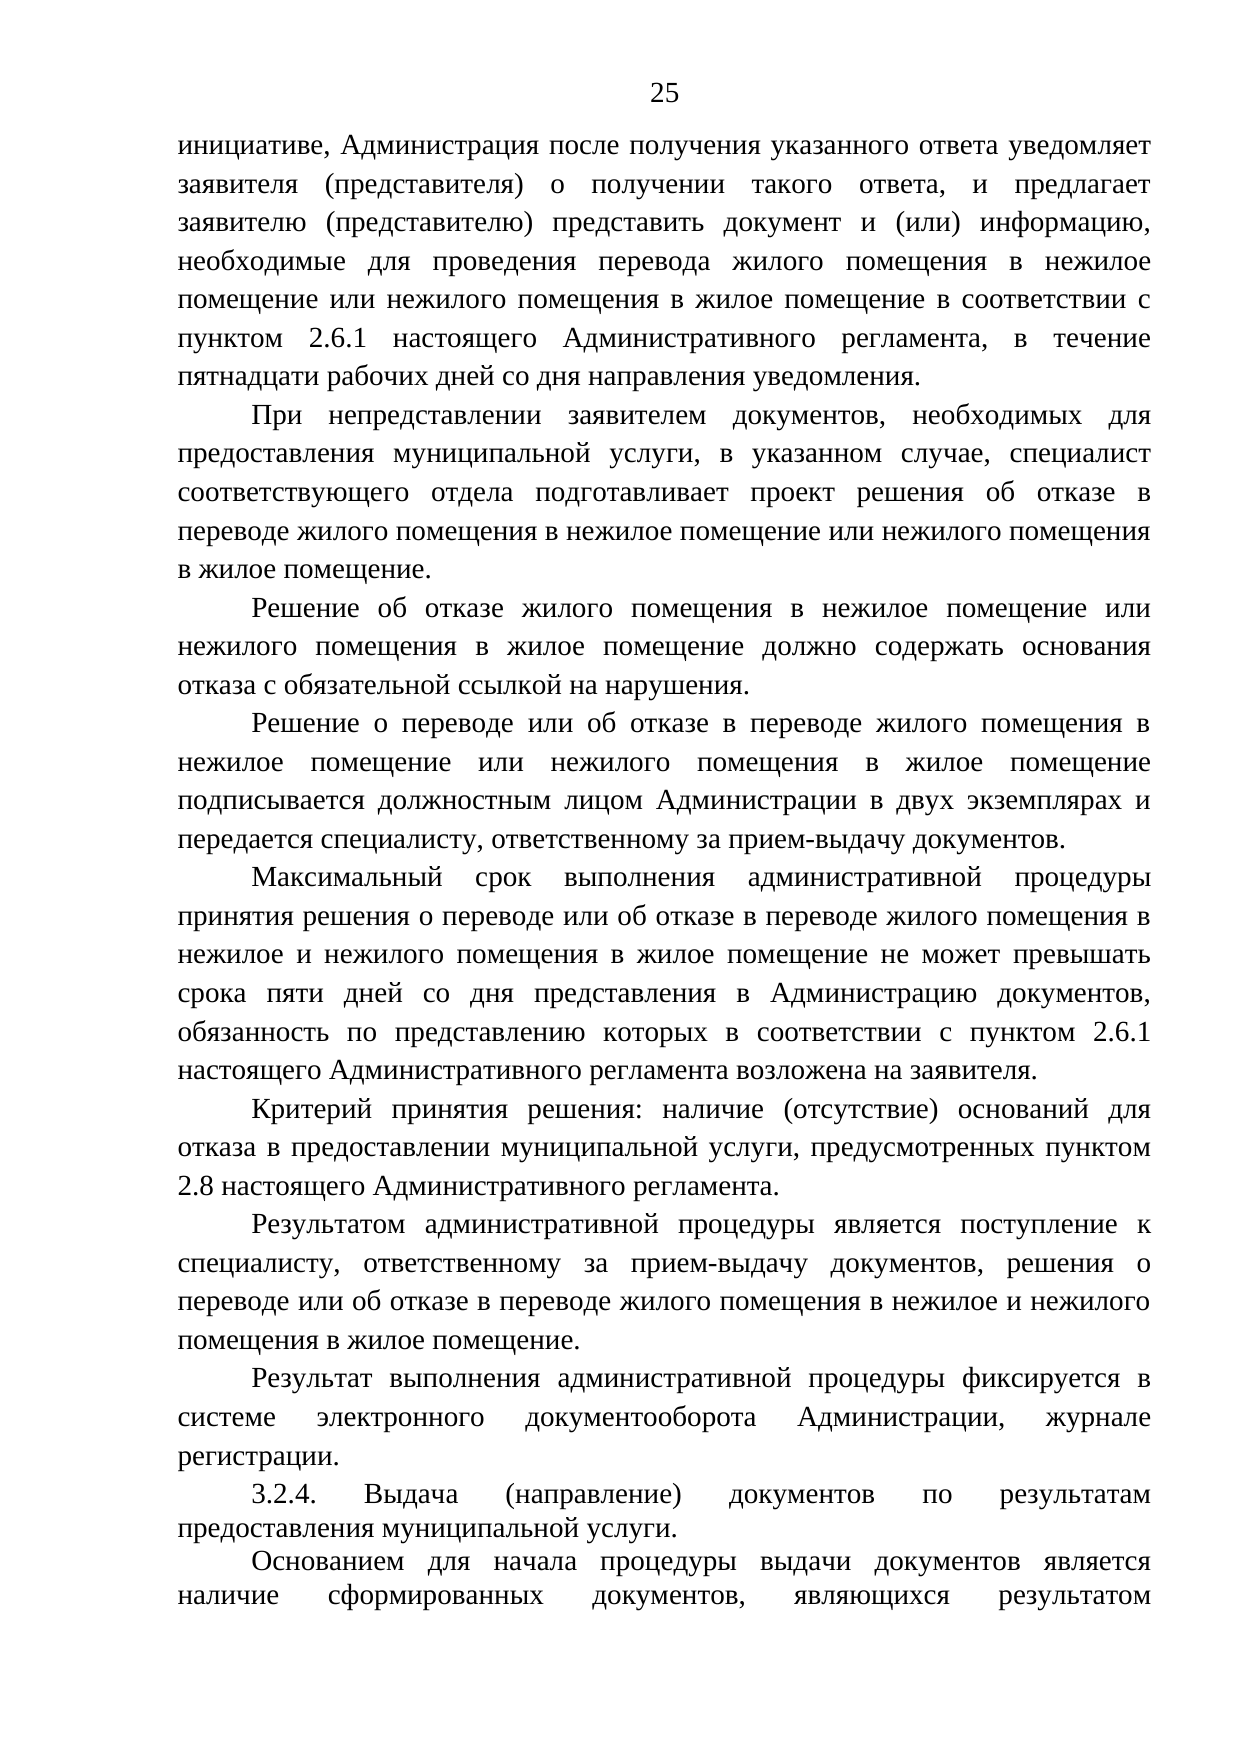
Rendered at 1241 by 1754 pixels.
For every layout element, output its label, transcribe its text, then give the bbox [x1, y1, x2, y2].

text Результатом административной процедуры является поступление к специалисту, ответственному за прием-выдачу документов, решения о переводе или об отказе в переводе жилого помещения в нежилое и нежилого помещения в жилое помещение. [177, 1206, 1152, 1356]
text 3.2.4. Выдача (направление) документов по результатам предоставления муниципальной услуги. [177, 1476, 1152, 1543]
text Критерий принятия решения: наличие (отсутствие) оснований для отказа в предоставлении муниципальной услуги, предусмотренных пунктом 2.8 настоящего Административного регламента. [177, 1091, 1152, 1201]
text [177, 127, 1152, 392]
text Решение об отказе жилого помещения в нежилое помещение или нежилого помещения в жилое помещение должно содержать основания отказа с обязательной ссылкой на нарушения. [177, 590, 1152, 700]
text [177, 1543, 1152, 1610]
text Максимальный срок выполнения административной процедуры принятия решения о переводе или об отказе в переводе жилого помещения в нежилое и нежилого помещения в жилое помещение не может превышать срока пяти дней со дня представления в Администрацию документов, обязанность по представлению которых в соответствии с пунктом 2.6.1 настоящего Административного регламента возложена на заявителя. [177, 859, 1152, 1086]
text При непредставлении заявителем документов, необходимых для предоставления муниципальной услуги, в указанном случае, специалист соответствующего отдела подготавливает проект решения об отказе в переводе жилого помещения в нежилое помещение или нежилого помещения в жилое помещение. [177, 397, 1152, 585]
text Решение о переводе или об отказе в переводе жилого помещения в нежилое помещение или нежилого помещения в жилое помещение подписывается должностным лицом Администрации в двух экземплярах и передается специалисту, ответственному за прием-выдачу документов. [177, 705, 1152, 854]
text Результат выполнения административной процедуры фиксируется в системе электронного документооборота Администрации, журнале регистрации. [177, 1361, 1152, 1471]
